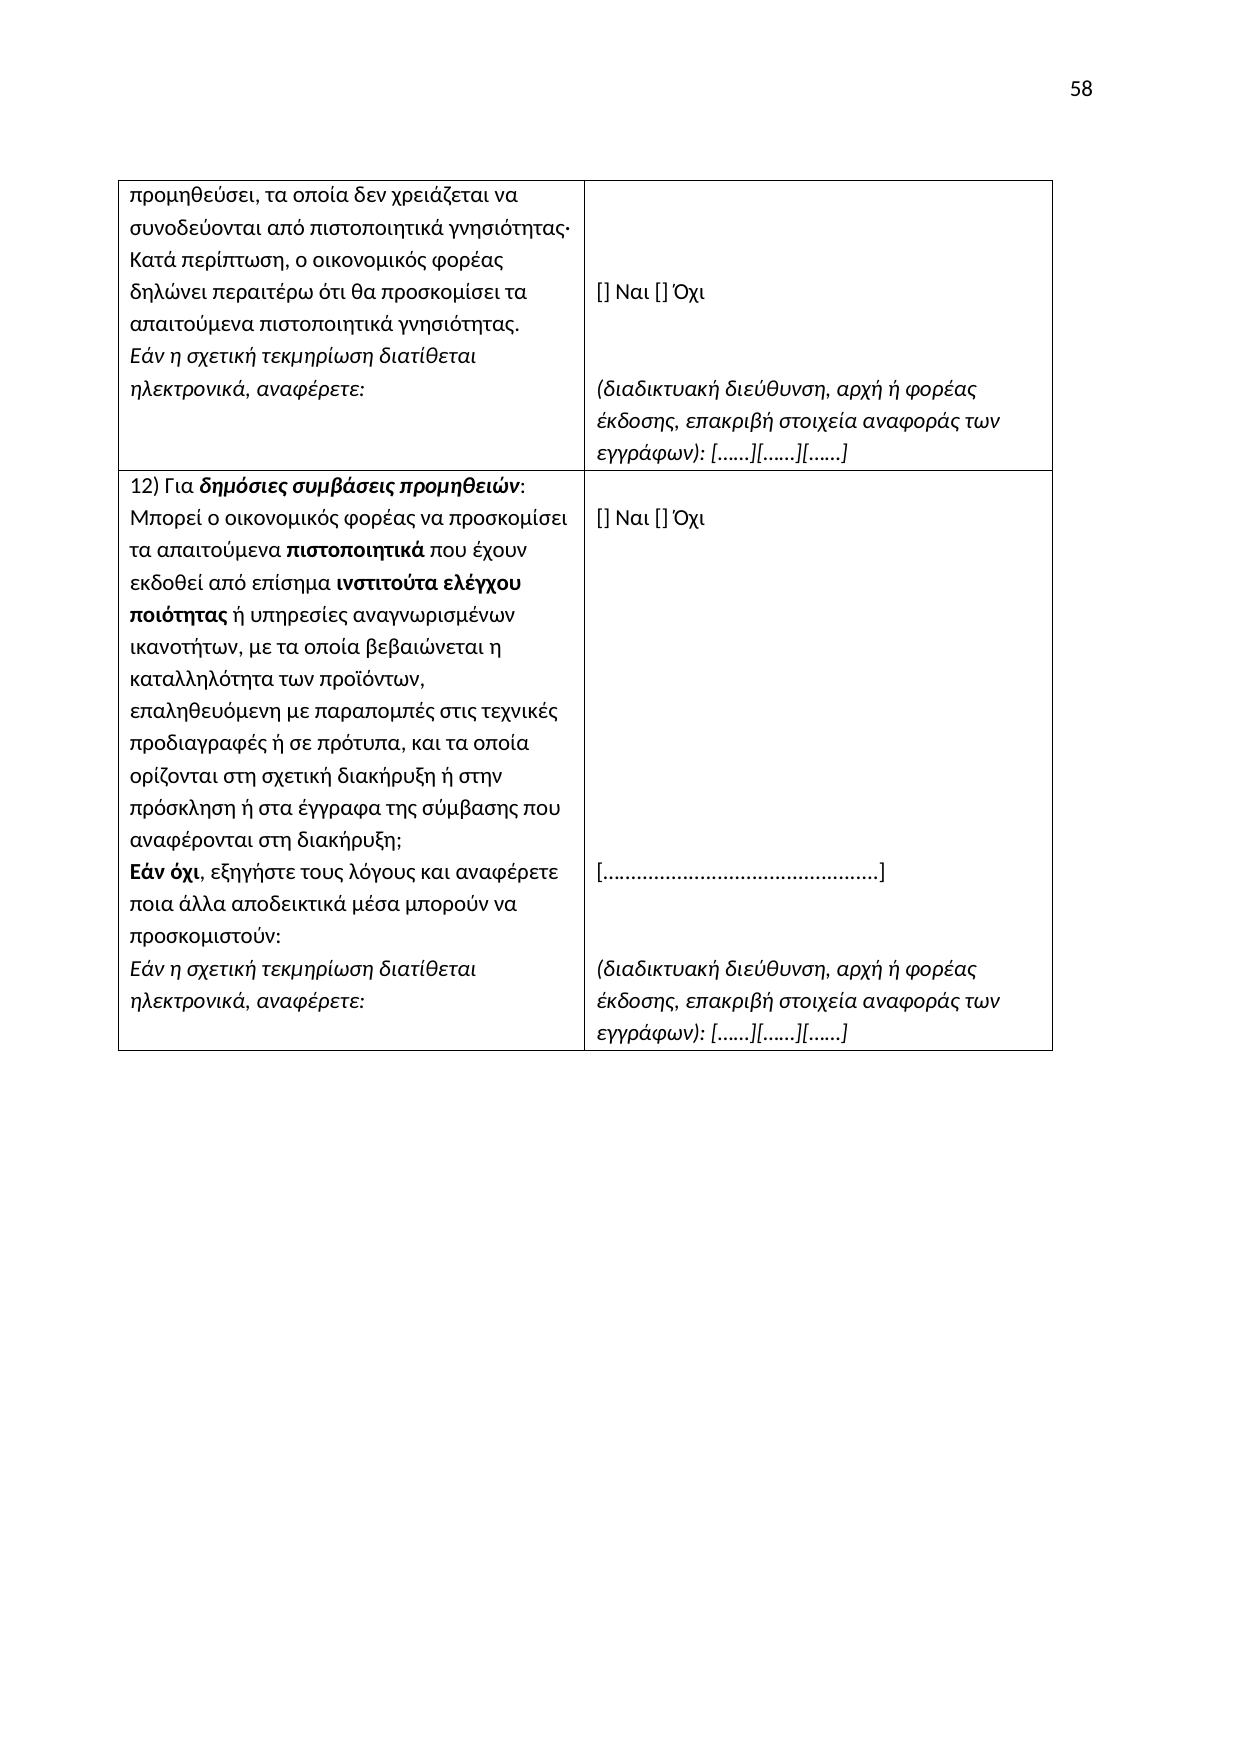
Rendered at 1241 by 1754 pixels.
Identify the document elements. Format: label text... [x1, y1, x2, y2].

table_cell [] Ναι [] Όχι [….............................................] (διαδικτυακή διεύθυνση, αρχή ή φορέας έκδοσης, επακριβή στοιχεία αναφοράς των εγγράφων): [……][……][……] [585, 471, 1052, 1050]
table_cell 12) Για δημόσιες συμβάσεις προμηθειών: Μπορεί ο οικονομικός φορέας να προσκομίσει τα απαιτούμενα πιστοποιητικά που έχουν εκδοθεί από επίσημα ινστιτούτα ελέγχου ποιότητας ή υπηρεσίες αναγνωρισμένων ικανοτήτων, με τα οποία βεβαιώνεται η καταλληλότητα των προϊόντων, επαληθευόμενη με παραπομπές στις τεχνικές προδιαγραφές ή σε πρότυπα, και τα οποία ορίζονται στη σχετική διακήρυξη ή στην πρόσκληση ή στα έγγραφα της σύμβασης που αναφέρονται στη διακήρυξη; Εάν όχι, εξηγήστε τους λόγους και αναφέρετε ποια άλλα αποδεικτικά μέσα μπορούν να προσκομιστούν: Εάν η σχετική τεκμηρίωση διατίθεται ηλεκτρονικά, αναφέρετε: [119, 471, 584, 1050]
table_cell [585, 181, 1052, 470]
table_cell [119, 181, 584, 470]
